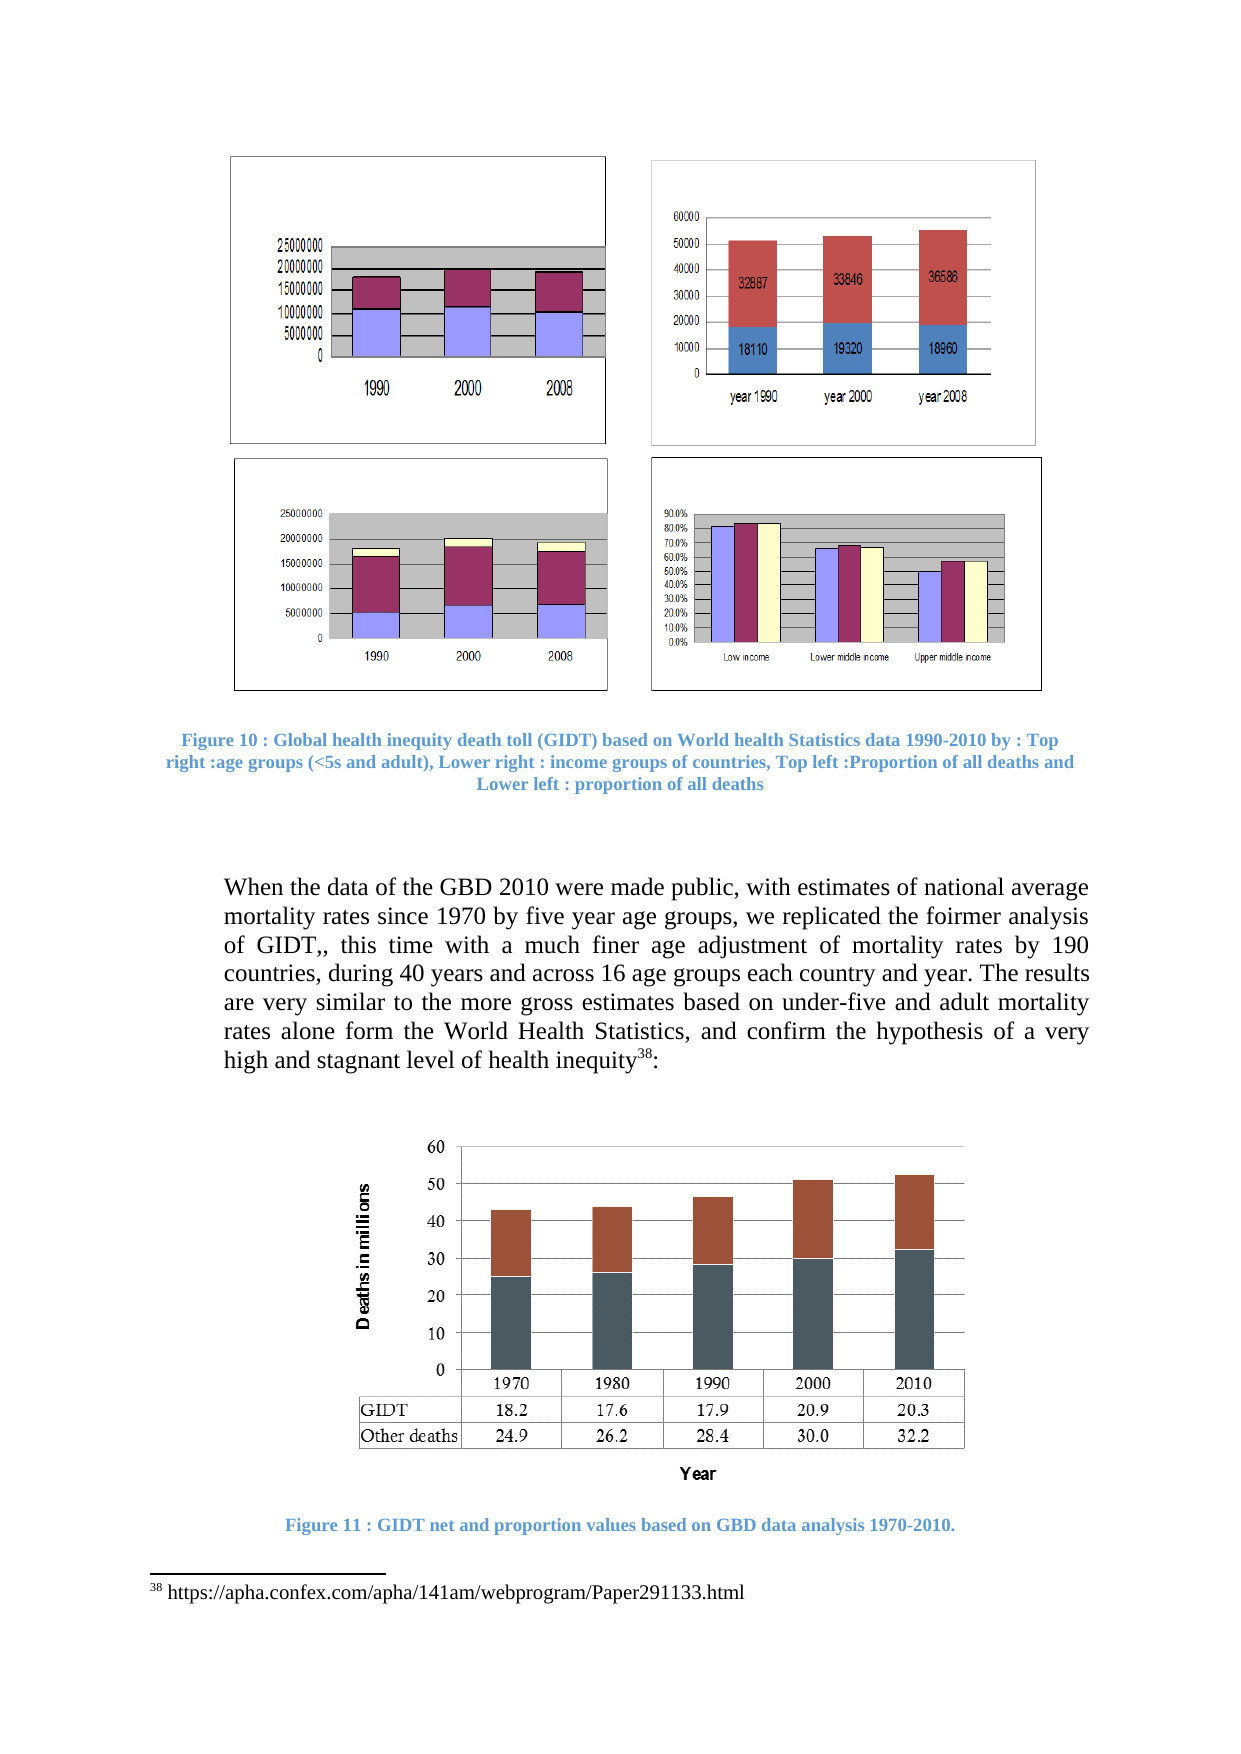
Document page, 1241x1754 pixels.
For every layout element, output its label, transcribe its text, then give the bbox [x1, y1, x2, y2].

text Figure 11 : GIDT net and proportion values based on GBD data analysis 1970-2010. [150, 1513, 1090, 1535]
text When the data of the GBD 2010 were made public, with estimates of national average mortality rates since 1970 by five year age groups, we replicated the foirmer analysis of GIDT,, this time with a much finer age adjustment of mortality rates by 190 countries, during 40 years and across 16 age groups each country and year. The results are very similar to the more gross estimates based on under-five and adult mortality rates alone form the World Health Statistics, and confirm the hypothesis of a very high and stagnant level of health inequity: [224, 872, 1090, 1073]
picture [223, 150, 1051, 701]
picture [337, 1131, 977, 1485]
text Figure 10 : Global health inequity death toll (GIDT) based on World health Statistics data 1990-2010 by : Top right :age groups (<5s and adult), Lower right : income groups of countries, Top left :Proportion of all deaths and Lower left : proportion of all deaths [150, 729, 1090, 794]
